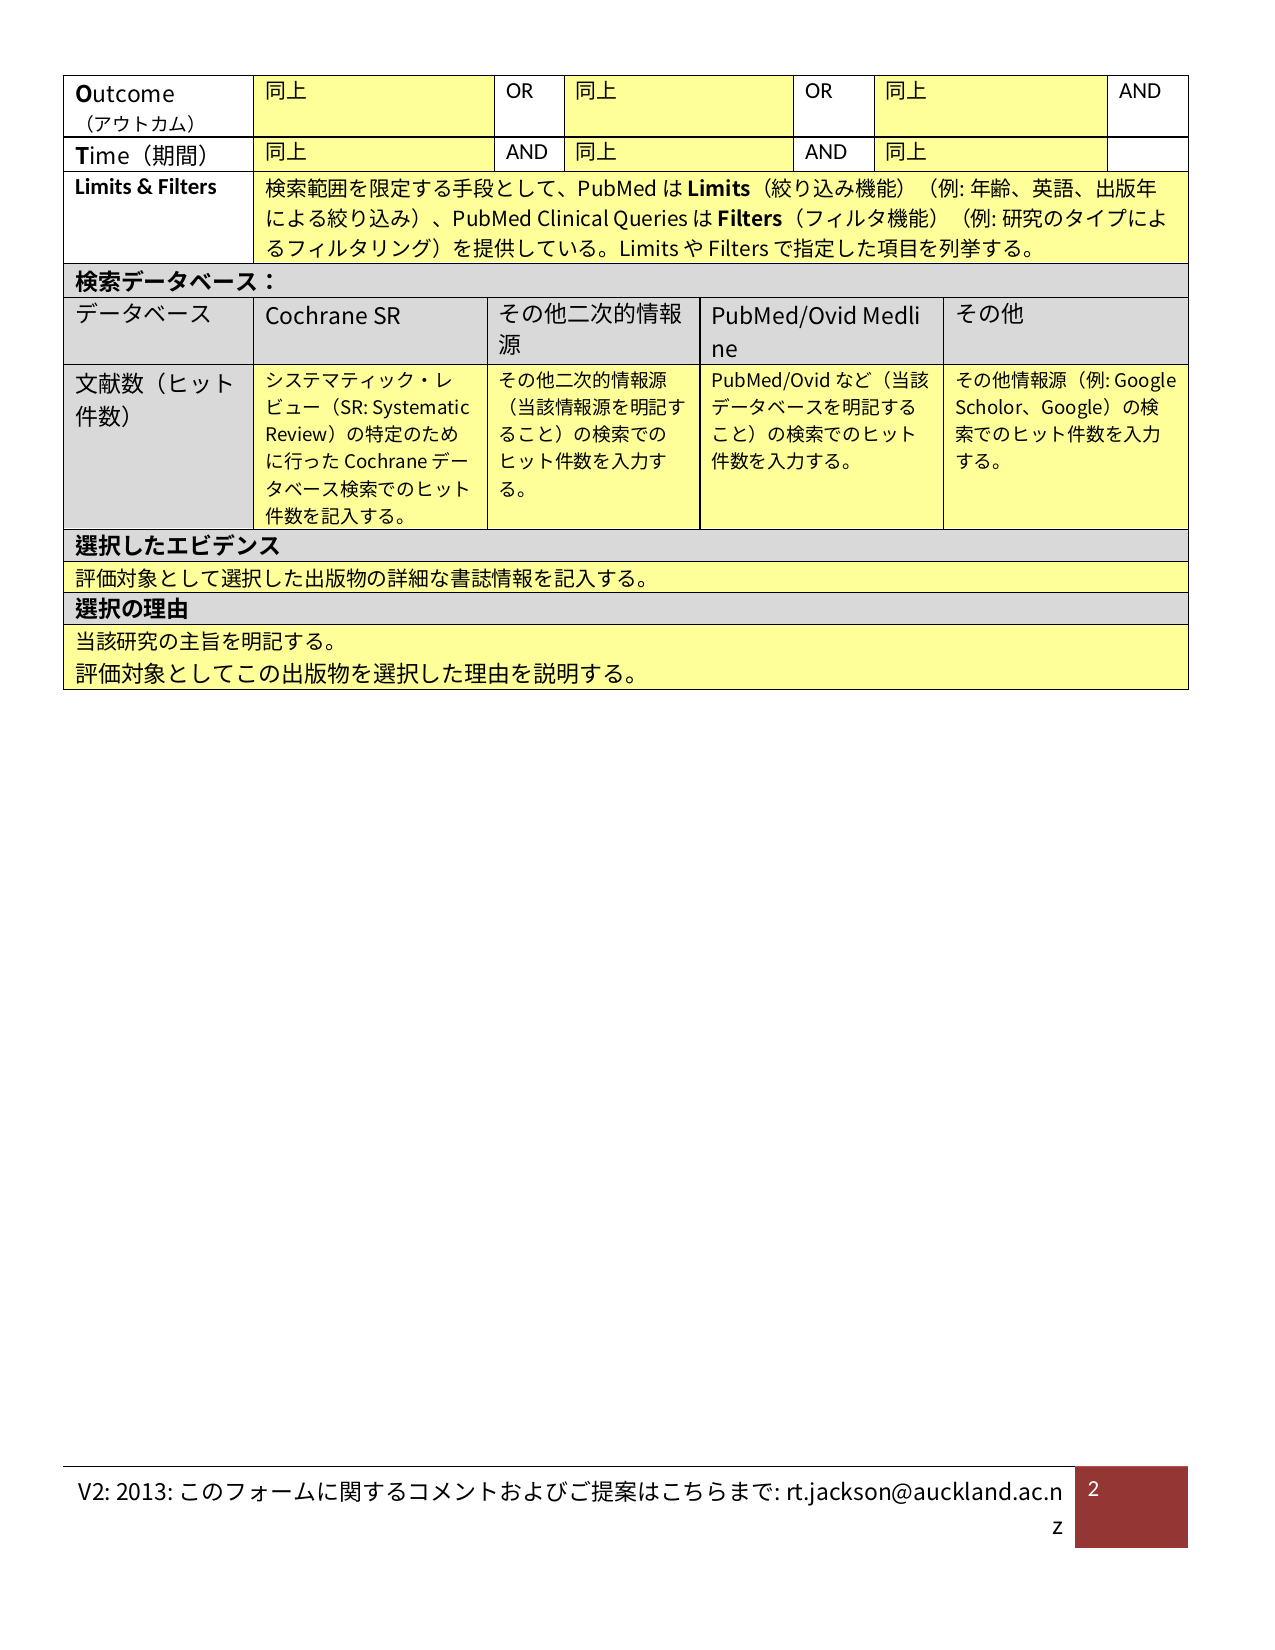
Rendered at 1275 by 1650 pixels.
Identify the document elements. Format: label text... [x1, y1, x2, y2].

table_cell 同上 [565, 138, 793, 171]
table_cell データベース [64, 298, 253, 364]
table_cell Outcome （アウトカム） [64, 76, 253, 136]
table_cell 選択したエビデンス [64, 530, 1188, 561]
table_cell 同上 [875, 76, 1107, 136]
table_cell 検索範囲を限定する手段として、PubMedはLimits（絞り込み機能）（例: 年齢、英語、出版年による絞り込み）、PubMed Clinical QueriesはFilters（フィルタ機能）（例: 研究のタイプによるフィルタリング）を提供している。LimitsやFiltersで指定した項目を列挙する。 [254, 172, 1188, 262]
table_cell Limits & Filters [64, 172, 253, 262]
table_cell AND [794, 138, 874, 171]
table_cell OR [495, 76, 564, 136]
table_cell OR [794, 76, 874, 136]
table_cell PubMed/Ovidなど（当該データベースを明記すること）の検索でのヒット件数を入力する。 [701, 365, 943, 528]
table_cell 文献数（ヒット件数） [64, 365, 253, 528]
table_cell AND [495, 138, 564, 171]
table_cell PubMed/Ovid Medline [701, 298, 943, 364]
table_cell 選択の理由 [64, 593, 1188, 624]
table_cell 評価対象として選択した出版物の詳細な書誌情報を記入する。 [64, 562, 1188, 592]
table_cell 同上 [254, 138, 494, 171]
table_cell AND [1108, 76, 1188, 136]
table_cell その他 [944, 298, 1188, 364]
table_cell その他情報源（例: Google Scholor、Google）の検索でのヒット件数を入力する。 [944, 365, 1188, 528]
table_cell 同上 [875, 138, 1107, 171]
table_cell その他二次的情報源 [488, 298, 699, 364]
table_cell システマティック・レビュー（SR: Systematic Review）の特定のために行ったCochraneデータベース検索でのヒット件数を記入する。 [254, 365, 487, 528]
table_cell 検索データベース： [64, 264, 1188, 297]
table_cell Cochrane SR [254, 298, 487, 364]
table_cell 同上 [565, 76, 793, 136]
table_cell [1108, 138, 1188, 171]
table_cell Time（期間） [64, 138, 253, 171]
table_cell 同上 [254, 76, 494, 136]
table_cell 当該研究の主旨を明記する。 評価対象としてこの出版物を選択した理由を説明する。 [64, 625, 1188, 689]
table_cell その他二次的情報源（当該情報源を明記すること）の検索でのヒット件数を入力する。 [488, 365, 699, 528]
